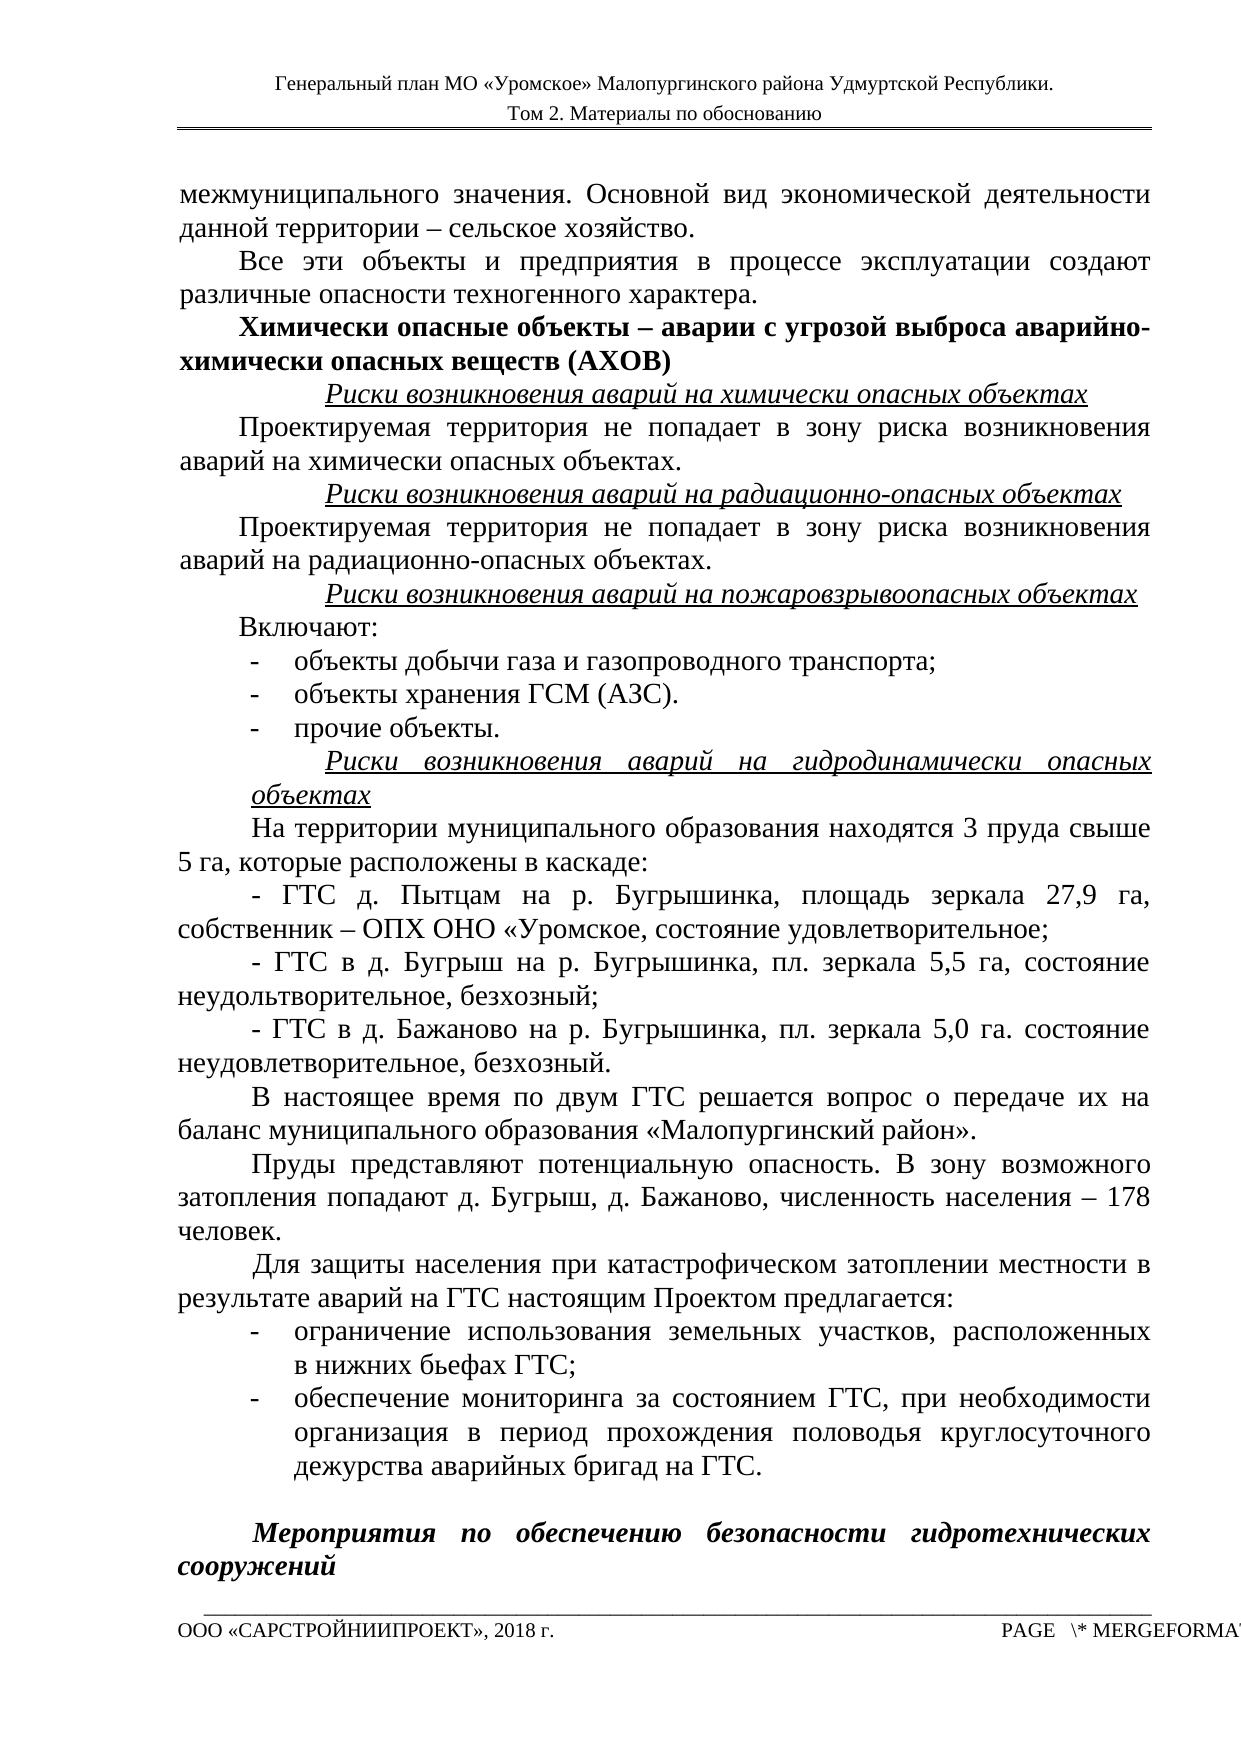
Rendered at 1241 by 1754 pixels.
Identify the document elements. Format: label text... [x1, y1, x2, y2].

text Риски возникновения аварий на гидродинамически опасных объектах [251, 743, 1152, 810]
text Риски возникновения аварий на пожаровзрывоопасных объектах [251, 576, 1152, 609]
list прочие объекты. [249, 710, 1152, 743]
text Риски возникновения аварий на химически опасных объектах [251, 376, 1152, 410]
list обеспечение мониторинга за состоянием ГТС, при необходимости организация в период прохождения половодья круглосуточного дежурства аварийных бригад на ГТС. [249, 1381, 1152, 1481]
text На территории муниципального образования находятся 3 пруда свыше , которые расположены в каскаде: [177, 810, 1152, 877]
text Пруды представляют потенциальную опасность. В зону возможного затопления попадают д. Бугрыш, д. Бажаново, численность населения – 178 человек. [177, 1146, 1152, 1246]
text - ГТС в д. Бугрыш на р. Бугрышинка, пл. зеркала , состояние неудольтворительное, безхозный; [177, 944, 1152, 1012]
text Для защиты населения при катастрофическом затоплении местности в результате аварий на ГТС настоящим Проектом предлагается: [177, 1246, 1152, 1313]
text Химически опасные объекты – аварии с угрозой выброса аварийно-химически опасных веществ (АХОВ) [179, 310, 1152, 376]
text Проектируемая территория не попадает в зону риска возникновения аварий на радиационно-опасных объектах. [179, 510, 1152, 576]
text Все эти объекты и предприятия в процессе эксплуатации создают различные опасности техногенного характера. [179, 243, 1152, 310]
list ограничение использования земельных участков, расположенных в нижних бьефах ГТС; [249, 1313, 1152, 1381]
text В настоящее время по двум ГТС решается вопрос о передаче их на баланс муниципального образования «Малопургинский район». [177, 1079, 1152, 1146]
list объекты добычи газа и газопроводного транспорта; [249, 643, 1152, 676]
text Риски возникновения аварий на радиационно-опасных объектах [251, 476, 1152, 510]
text - ГТС д. Пытцам на р. Бугрышинка, площадь зеркала , собственник – ОПХ ОНО «Уромское, состояние удовлетворительное; [177, 877, 1152, 944]
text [179, 177, 1152, 243]
list объекты хранения ГСМ (АЗС). [249, 676, 1152, 710]
text Включают: [179, 609, 1152, 643]
text Мероприятия по обеспечению безопасности гидротехнических сооружений [177, 1515, 1152, 1582]
text - ГТС в д. Бажаново на р. Бугрышинка, пл. зеркала . состояние неудовлетворительное, безхозный. [177, 1012, 1152, 1079]
text Проектируемая территория не попадает в зону риска возникновения аварий на химически опасных объектах. [179, 410, 1152, 476]
